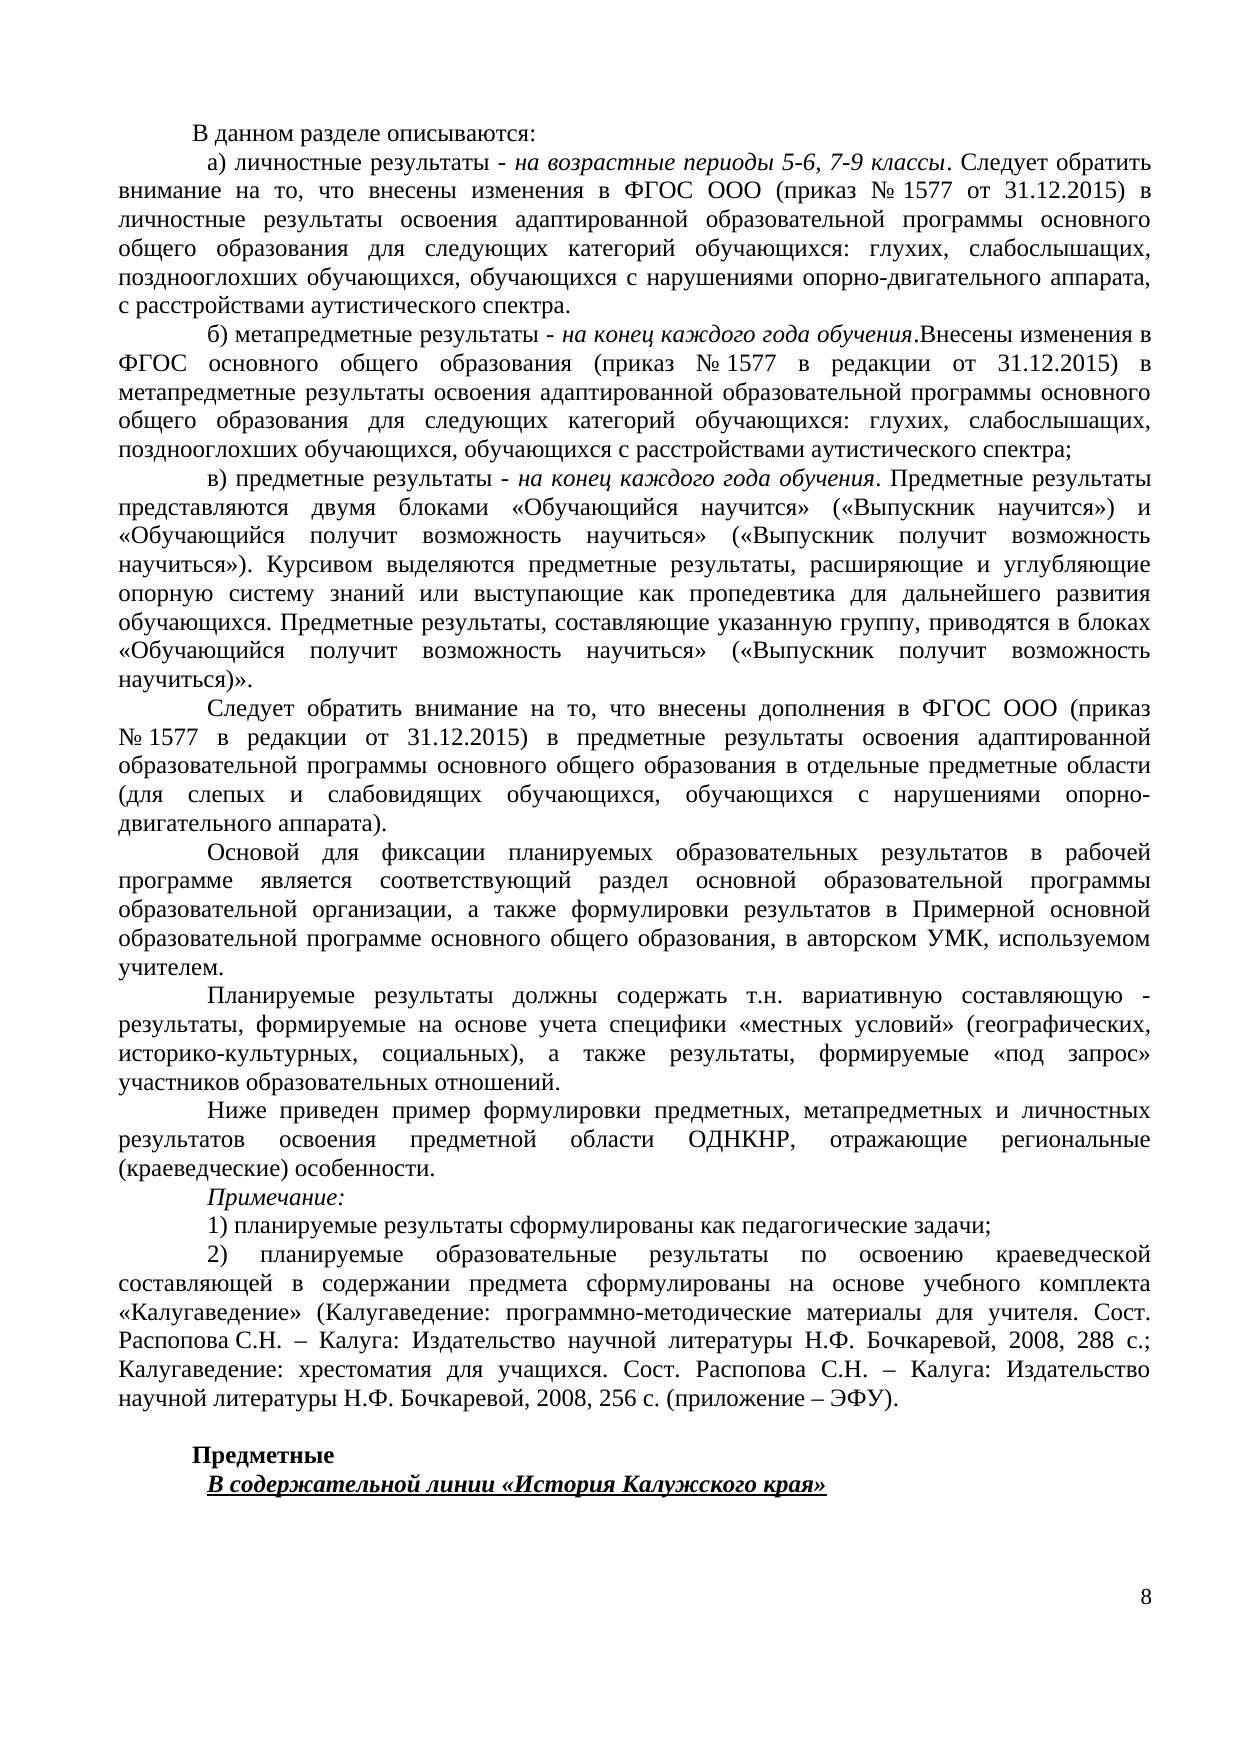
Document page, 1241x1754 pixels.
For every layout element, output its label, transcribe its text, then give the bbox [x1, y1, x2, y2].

text а) личностные результаты - на возрастные периоды 5-6, 7-9 классы. Следует обратить внимание на то, что внесены изменения в ФГОС ООО (приказ № 1577 от 31.12.2015) в личностные результаты освоения адаптированной образовательной программы основного общего образования для следующих категорий обучающихся: глухих, слабослышащих, позднооглохших обучающихся, обучающихся с нарушениями опорно-двигательного аппарата, с расстройствами аутистического спектра. [118, 147, 1152, 319]
text В данном разделе описываются: [118, 118, 1152, 147]
text Примечание: [118, 1182, 1152, 1211]
text 2) планируемые образовательные результаты по освоению краеведческой составляющей в содержании предмета сформулированы на основе учебного комплекта «Калугаведение» (Калугаведение: программно-методические материалы для учителя. Сост. Распопова С.Н. – Калуга: Издательство научной литературы Н.Ф. Бочкаревой, 2008, 288 с.; Калугаведение: хрестоматия для учащихся. Сост. Распопова С.Н. – Калуга: Издательство научной литературы Н.Ф. Бочкаревой, 2008, 256 с. (приложение – ЭФУ). [118, 1239, 1152, 1412]
text Планируемые результаты должны содержать т.н. вариативную составляющую - результаты, формируемые на основе учета специфики «местных условий» (географических, историко-культурных, социальных), а также результаты, формируемые «под запрос» участников образовательных отношений. [118, 981, 1152, 1096]
text Ниже приведен пример формулировки предметных, метапредметных и личностных результатов освоения предметной области ОДНКНР, отражающие региональные (краеведческие) особенности. [118, 1096, 1152, 1182]
text В содержательной линии «История Калужского края» [118, 1469, 1152, 1498]
text 1) планируемые результаты сформулированы как педагогические задачи; [118, 1211, 1152, 1239]
text б) метапредметные результаты - на конец каждого года обучения.Внесены изменения в ФГОС основного общего образования (приказ № 1577 в редакции от 31.12.2015) в метапредметные результаты освоения адаптированной образовательной программы основного общего образования для следующих категорий обучающихся: глухих, слабослышащих, позднооглохших обучающихся, обучающихся с расстройствами аутистического спектра; [118, 319, 1152, 463]
text в) предметные результаты - на конец каждого года обучения. Предметные результаты представляются двумя блоками «Обучающийся научится» («Выпускник научится») и «Обучающийся получит возможность научиться» («Выпускник получит возможность научиться»). Курсивом выделяются предметные результаты, расширяющие и углубляющие опорную систему знаний или выступающие как пропедевтика для дальнейшего развития обучающихся. Предметные результаты, составляющие указанную группу, приводятся в блоках «Обучающийся получит возможность научиться» («Выпускник получит возможность научиться)». [118, 463, 1152, 693]
text Предметные [118, 1441, 1152, 1469]
text Следует обратить внимание на то, что внесены дополнения в ФГОС ООО (приказ № 1577 в редакции от 31.12.2015) в предметные результаты освоения адаптированной образовательной программы основного общего образования в отдельные предметные области (для слепых и слабовидящих обучающихся, обучающихся с нарушениями опорно-двигательного аппарата). [118, 693, 1152, 837]
text Основой для фиксации планируемых образовательных результатов в рабочей программе является соответствующий раздел основной образовательной программы образовательной организации, а также формулировки результатов в Примерной основной образовательной программе основного общего образования, в авторском УМК, используемом учителем. [118, 837, 1152, 981]
